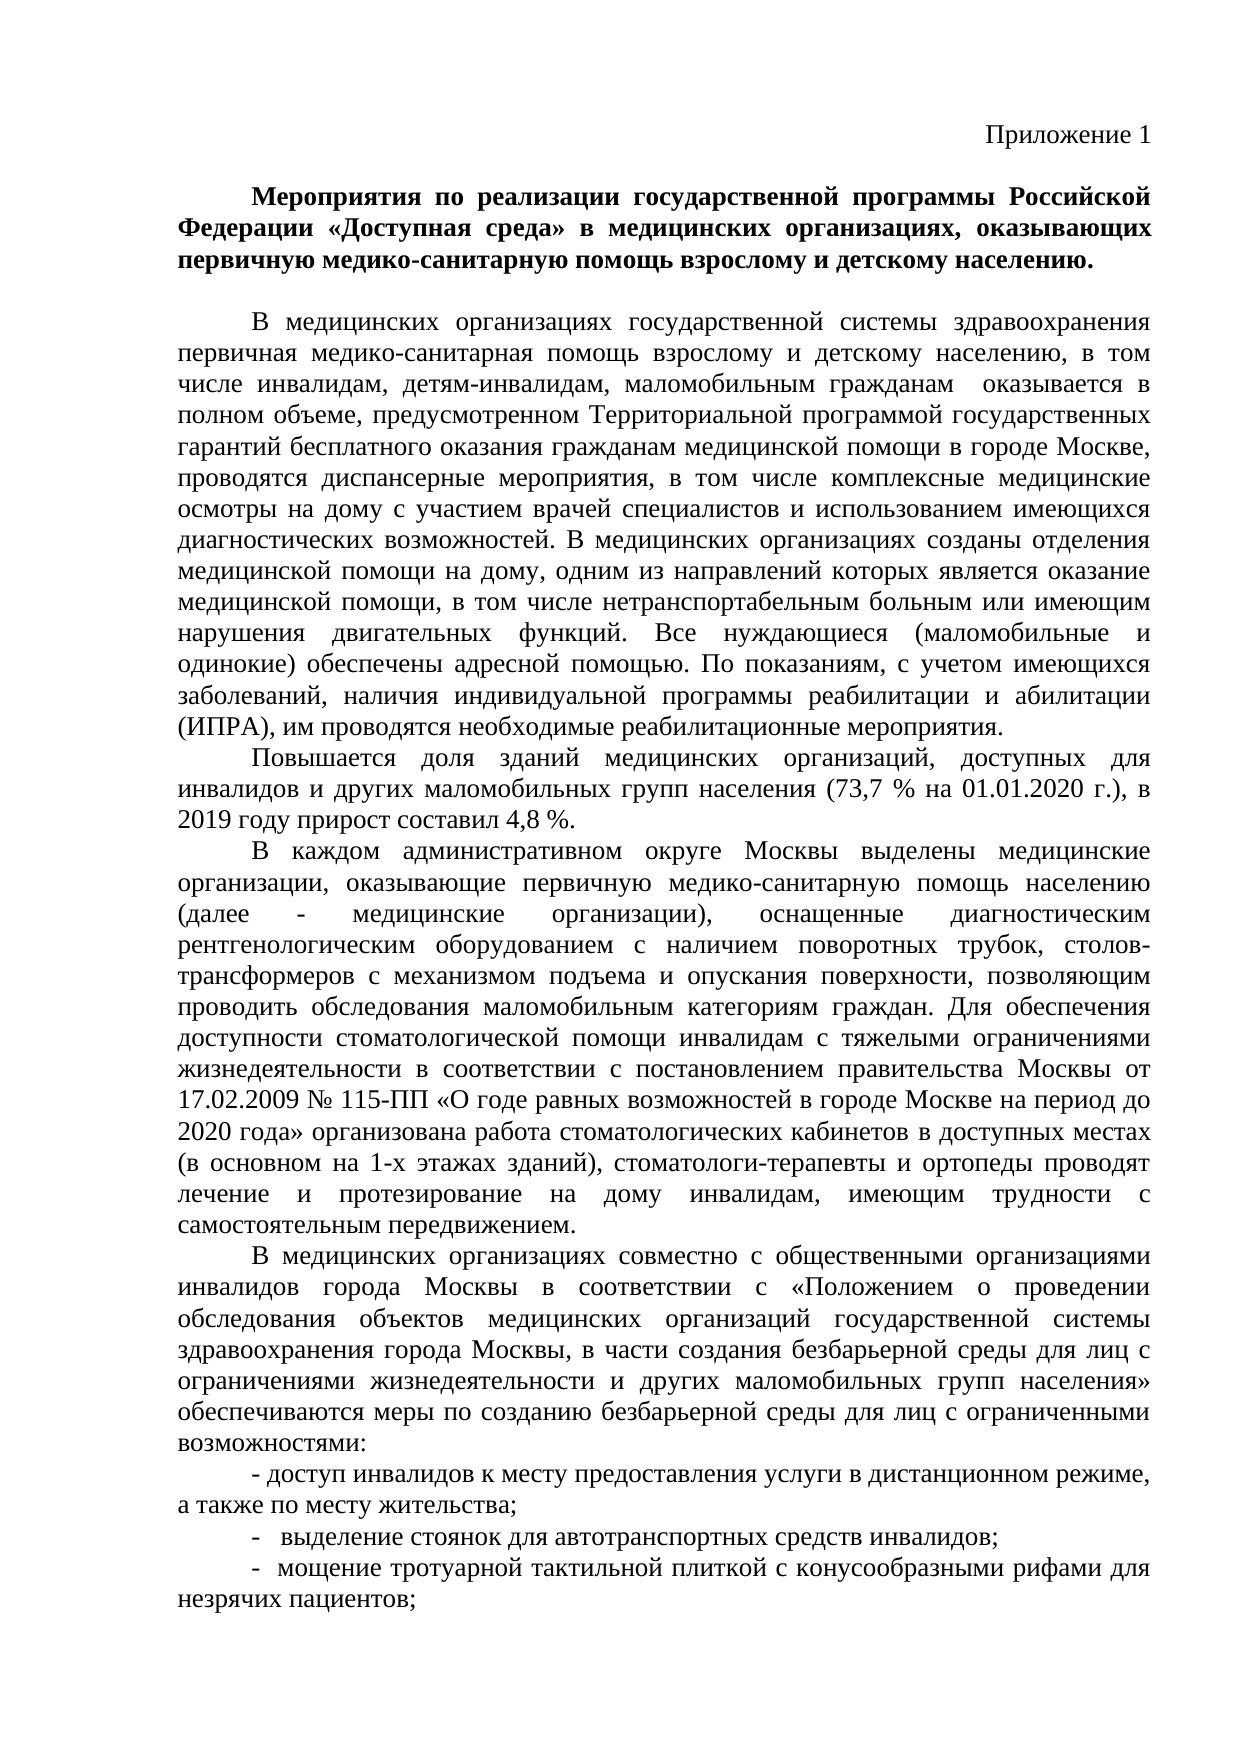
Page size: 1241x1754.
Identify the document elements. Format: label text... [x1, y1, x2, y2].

text Приложение 1 [177, 118, 1152, 149]
text В медицинских организациях государственной системы здравоохранения первичная медико-санитарная помощь взрослому и детскому населению, в том числе инвалидам, детям-инвалидам, маломобильным гражданам оказывается в полном объеме, предусмотренном Территориальной программой государственных гарантий бесплатного оказания гражданам медицинской помощи в городе Москве, проводятся диспансерные мероприятия, в том числе комплексные медицинские осмотры на дому с участием врачей специалистов и использованием имеющихся диагностических возможностей. В медицинских организациях созданы отделения медицинской помощи на дому, одним из направлений которых является оказание медицинской помощи, в том числе нетранспортабельным больным или имеющим нарушения двигательных функций. Все нуждающиеся (маломобильные и одинокие) обеспечены адресной помощью. По показаниям, с учетом имеющихся заболеваний, наличия индивидуальной программы реабилитации и абилитации (ИПРА), им проводятся необходимые реабилитационные мероприятия. [177, 305, 1152, 741]
text - мощение тротуарной тактильной плиткой с конусообразными рифами для незрячих пациентов; [177, 1551, 1152, 1613]
text В медицинских организациях совместно с общественными организациями инвалидов города Москвы в соответствии с «Положением о проведении обследования объектов медицинских организаций государственной системы здравоохранения города Москвы, в части создания безбарьерной среды для лиц с ограничениями жизнедеятельности и других маломобильных групп населения» обеспечиваются меры по созданию безбарьерной среды для лиц с ограниченными возможностями: [177, 1239, 1152, 1457]
text Мероприятия по реализации государственной программы Российской Федерации «Доступная среда» в медицинских организациях, оказывающих первичную медико-санитарную помощь взрослому и детскому населению. [177, 180, 1152, 274]
text Повышается доля зданий медицинских организаций, доступных для инвалидов и других маломобильных групп населения (73,7 % на 01.01.2020 г.), в 2019 году прирост составил 4,8 %. [177, 741, 1152, 834]
text В каждом административном округе Москвы выделены медицинские организации, оказывающие первичную медико-санитарную помощь населению (далее - медицинские организации), оснащенные диагностическим рентгенологическим оборудованием с наличием поворотных трубок, столов-трансформеров с механизмом подъема и опускания поверхности, позволяющим проводить обследования маломобильным категориям граждан. Для обеспечения доступности стоматологической помощи инвалидам с тяжелыми ограничениями жизнедеятельности в соответствии с постановлением правительства Москвы от 17.02.2009 № 115-ПП «О годе равных возможностей в городе Москве на период до 2020 года» организована работа стоматологических кабинетов в доступных местах (в основном на 1-х этажах зданий), стоматологи-терапевты и ортопеды проводят лечение и протезирование на дому инвалидам, имеющим трудности с самостоятельным передвижением. [177, 834, 1152, 1239]
text - выделение стоянок для автотранспортных средств инвалидов; [177, 1520, 1152, 1551]
text - доступ инвалидов к месту предоставления услуги в дистанционном режиме, а также по месту жительства; [177, 1457, 1152, 1520]
